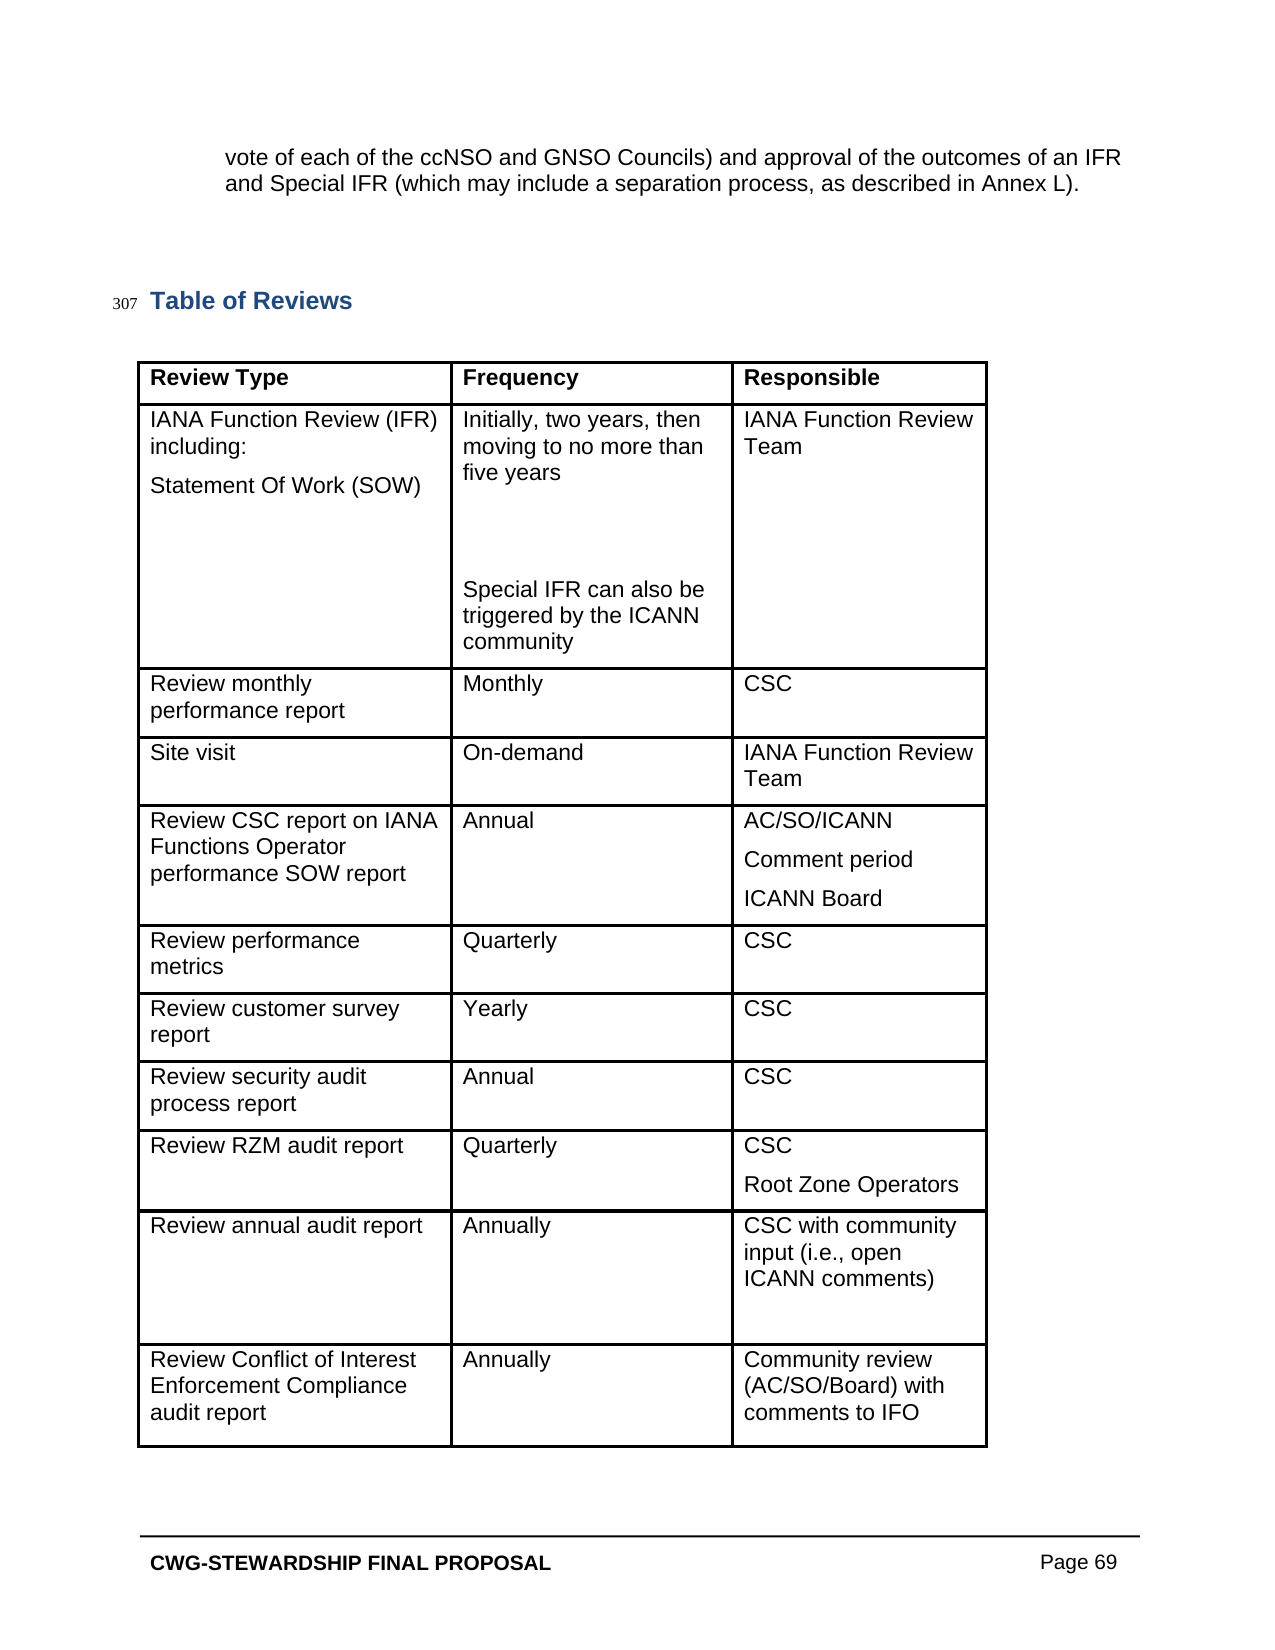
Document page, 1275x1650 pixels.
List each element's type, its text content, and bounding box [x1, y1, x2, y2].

table_header Frequency [453, 364, 731, 403]
table_cell Review RZM audit report [140, 1132, 450, 1209]
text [187, 144, 1123, 197]
table_cell Review security audit process report [140, 1063, 450, 1128]
table_cell AC/SO/ICANN Comment period ICANN Board [734, 807, 985, 923]
table_cell Community review (AC/SO/Board) with comments to IFO [734, 1346, 985, 1445]
table_cell IANA Function Review (IFR) including: Statement Of Work (SOW) [140, 406, 450, 667]
table_cell Quarterly [453, 927, 731, 992]
table_cell Review annual audit report [140, 1213, 450, 1343]
subtitle Table of Reviews [112, 286, 1123, 314]
table_cell Annually [453, 1213, 731, 1343]
table_cell Review Conflict of Interest Enforcement Compliance audit report [140, 1346, 450, 1445]
table_cell IANA Function Review Team [734, 406, 985, 667]
table_header Responsible [734, 364, 985, 403]
table_cell Annual [453, 807, 731, 923]
table_cell On-demand [453, 739, 731, 804]
table_cell IANA Function Review Team [734, 739, 985, 804]
table_cell CSC Root Zone Operators [734, 1132, 985, 1209]
table_cell CSC [734, 1063, 985, 1128]
table_header Review Type [140, 364, 450, 403]
table_cell Review customer survey report [140, 995, 450, 1060]
table_cell Review CSC report on IANA Functions Operator performance SOW report [140, 807, 450, 923]
table_cell Monthly [453, 670, 731, 736]
table_cell Site visit [140, 739, 450, 804]
table_cell Review monthly performance report [140, 670, 450, 736]
table_cell Annual [453, 1063, 731, 1128]
table_cell CSC [734, 995, 985, 1060]
table_cell CSC [734, 670, 985, 736]
table_cell Initially, two years, then moving to no more than five years Special IFR can also be triggered by the ICANN community [453, 406, 731, 667]
table_cell CSC with community input (i.e., open ICANN comments) [734, 1213, 985, 1343]
table_cell Review performance metrics [140, 927, 450, 992]
table_cell CSC [734, 927, 985, 992]
table_cell Quarterly [453, 1132, 731, 1209]
table_cell Annually [453, 1346, 731, 1445]
table_cell Yearly [453, 995, 731, 1060]
